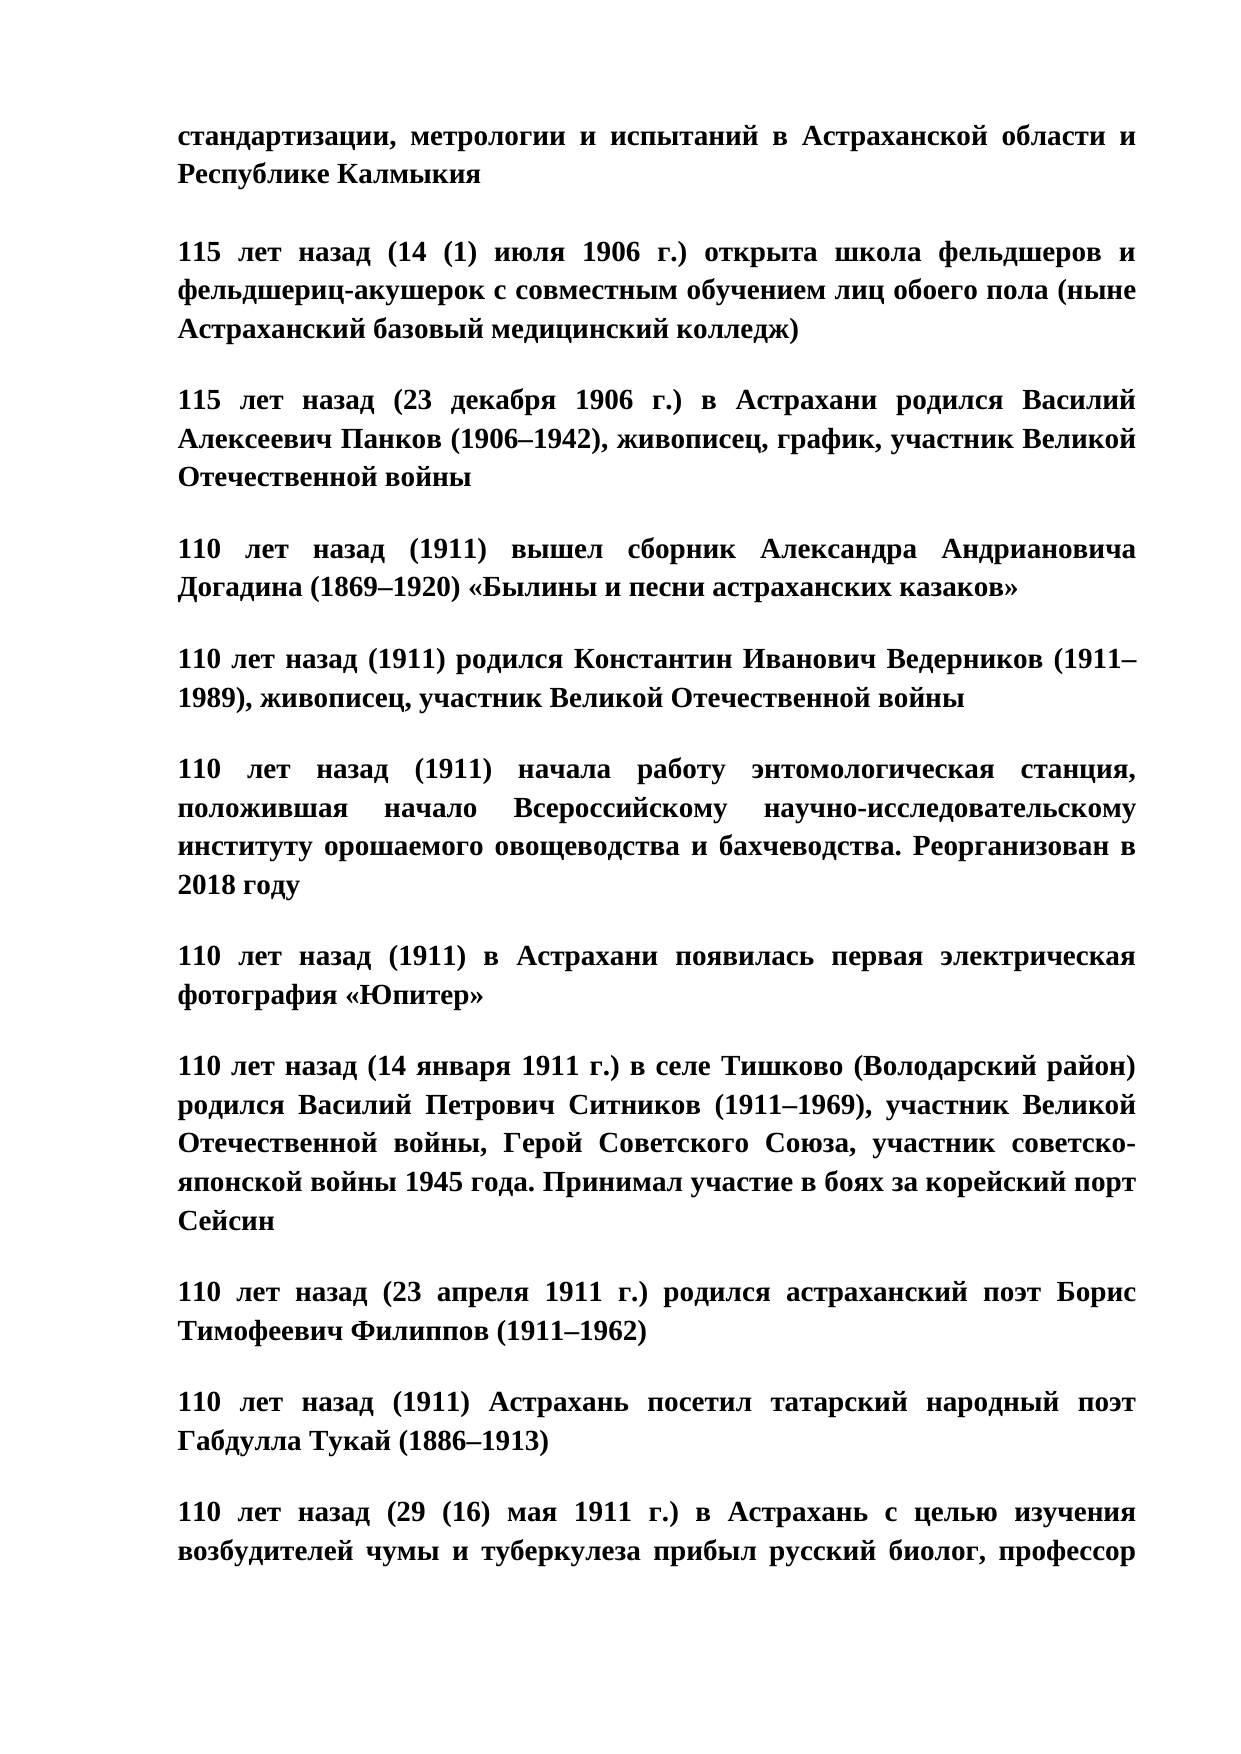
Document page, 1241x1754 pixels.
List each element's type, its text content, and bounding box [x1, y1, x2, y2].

text 110 лет назад (23 апреля 1911 г.) родился астраханский поэт Борис Тимофеевич Филиппов (1911–1962) [177, 1274, 1137, 1346]
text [177, 1494, 1137, 1567]
text 110 лет назад (1911) вышел сборник Александра Андриановича Догадина (1869–1920) «Былины и песни астраханских казаков» [177, 531, 1137, 603]
text 110 лет назад (1911) в Астрахани появилась первая электрическая фотография «Юпитер» [177, 938, 1137, 1011]
text 110 лет назад (1911) начала работу энтомологическая станция, положившая начало Всероссийскому научно-исследовательскому институту орошаемого овощеводства и бахчеводства. Реорганизован в 2018 году [177, 751, 1137, 900]
text 115 лет назад (23 декабря 1906 г.) в Астрахани родился Василий Алексеевич Панков (1906–1942), живописец, график, участник Великой Отечественной войны [177, 382, 1137, 493]
text 110 лет назад (1911) Астрахань посетил татарский народный поэт Габдулла Тукай (1886–1913) [177, 1384, 1137, 1456]
text 115 лет назад (14 (1) июля 1906 г.) открыта школа фельдшеров и фельдшериц-акушерок с совместным обучением лиц обоего пола (ныне Астраханский базовый медицинский колледж) [177, 234, 1137, 344]
text 110 лет назад (1911) родился Константин Иванович Ведерников (1911–1989), живописец, участник Великой Отечественной войны [177, 641, 1137, 713]
text 110 лет назад (14 января 1911 г.) в селе Тишково (Володарский район) родился Василий Петрович Ситников (1911–1969), участник Великой Отечественной войны, Герой Советского Союза, участник советско-японской войны 1945 года. Принимал участие в боях за корейский порт Сейсин [177, 1048, 1137, 1236]
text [177, 118, 1137, 190]
